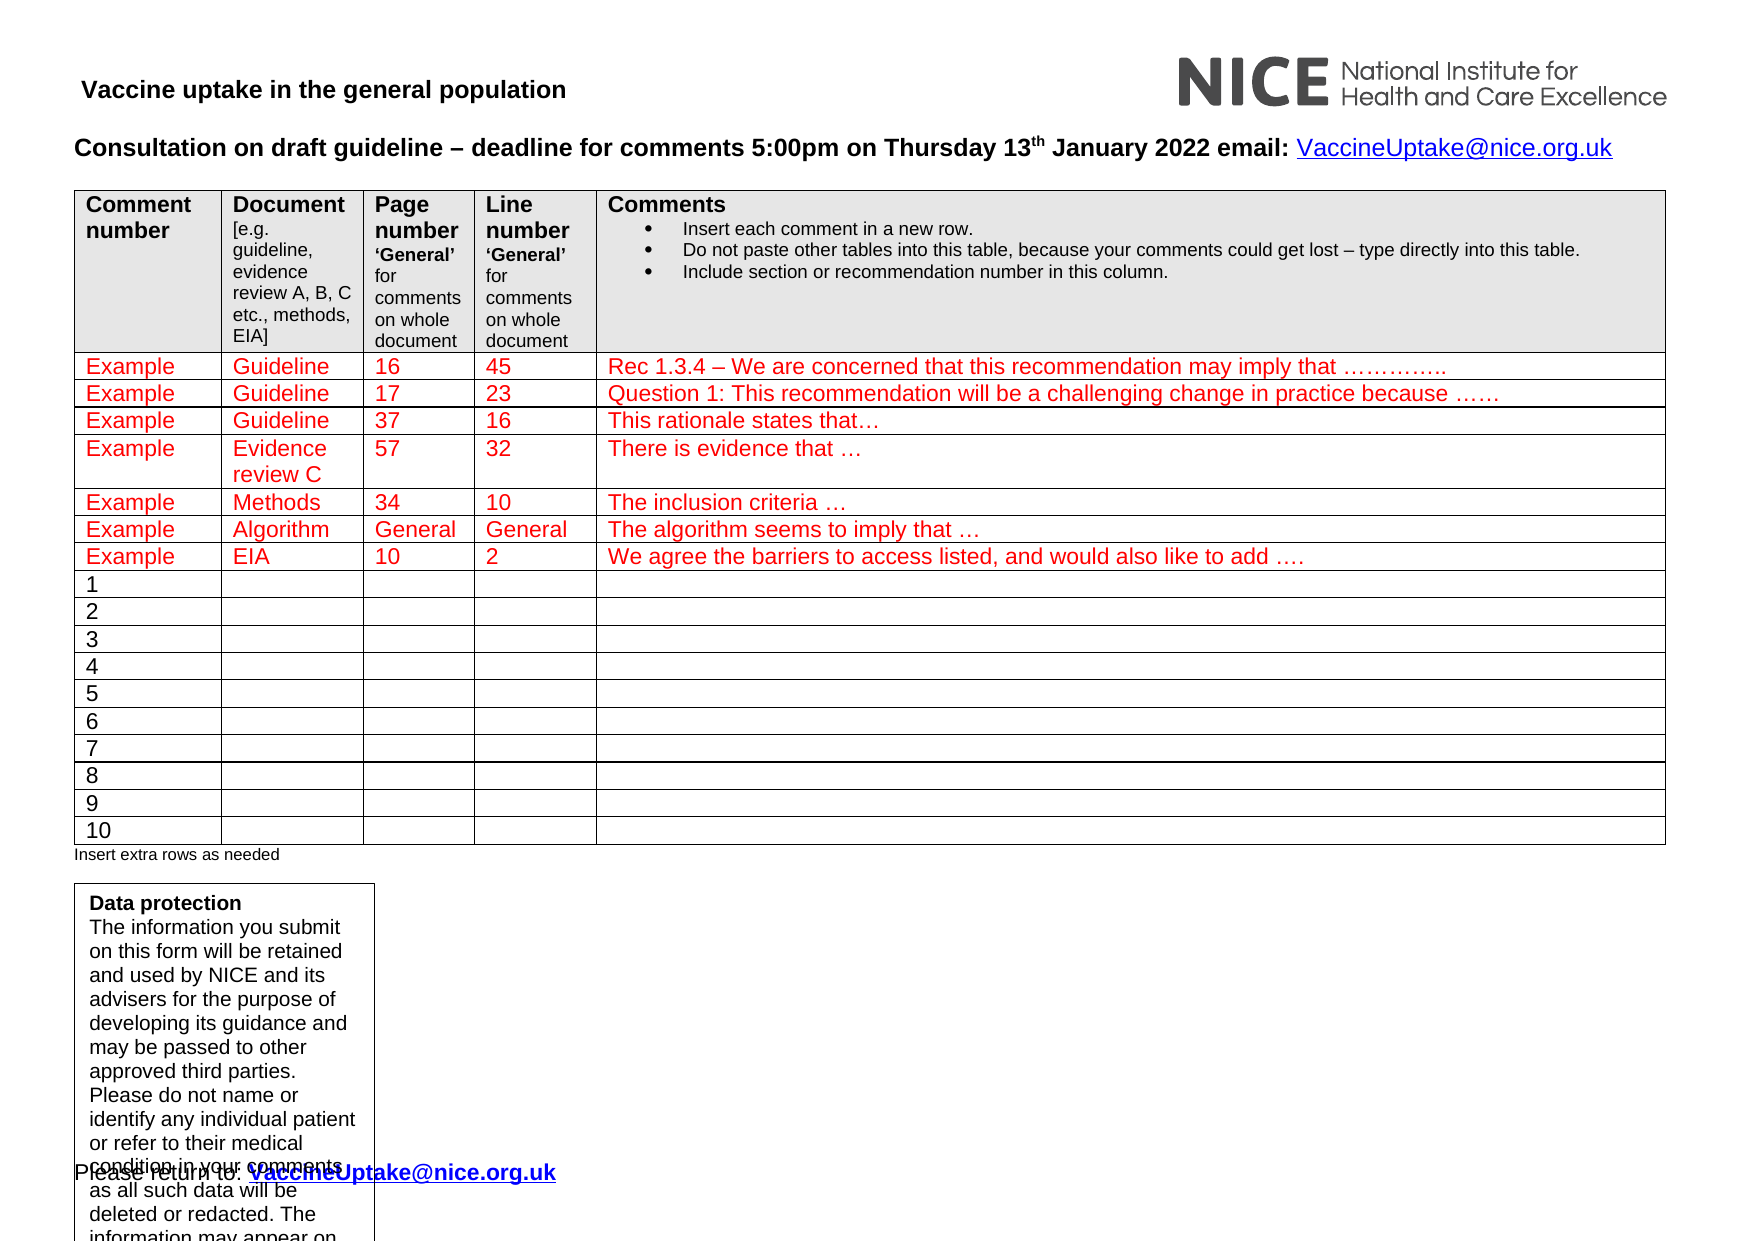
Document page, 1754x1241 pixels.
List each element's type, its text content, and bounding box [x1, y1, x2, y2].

table_cell [475, 626, 596, 652]
table_cell [222, 680, 363, 707]
table_cell [364, 735, 474, 761]
table_cell Example [75, 489, 221, 515]
table_cell [475, 708, 596, 734]
table_cell 8 [75, 763, 221, 789]
table_cell Algorithm [222, 516, 363, 542]
table_cell Guideline [222, 408, 363, 434]
table_cell Example [75, 380, 221, 406]
table_cell [475, 680, 596, 707]
table_cell [364, 763, 474, 789]
table_cell Example [75, 408, 221, 434]
table_cell [475, 763, 596, 789]
table_cell EIA [222, 543, 363, 570]
table_cell 10 [475, 489, 596, 515]
table_cell Guideline [222, 380, 363, 406]
table_cell Rec 1.3.4 – We are concerned that this recommendation may imply that ………….. [597, 353, 1665, 379]
table_header Line number ‘General’ for comments on whole document [475, 191, 596, 352]
table_cell [222, 763, 363, 789]
table_cell [597, 653, 1665, 679]
table_cell [475, 653, 596, 679]
table_header Page number ‘General’ for comments on whole document [364, 191, 474, 352]
table_cell [364, 653, 474, 679]
table_cell Example [75, 435, 221, 487]
table_cell 34 [364, 489, 474, 515]
table_cell [222, 598, 363, 624]
table_cell General [475, 516, 596, 542]
table_cell General [364, 516, 474, 542]
table_cell 57 [364, 435, 474, 487]
table_cell [222, 626, 363, 652]
table_cell 10 [75, 817, 221, 844]
table_cell Example [75, 543, 221, 570]
table_cell 45 [475, 353, 596, 379]
table_cell There is evidence that … [597, 435, 1665, 487]
table_cell Evidence review C [222, 435, 363, 487]
table_cell Question 1: This recommendation will be a challenging change in practice because …… [597, 380, 1665, 406]
table_cell This rationale states that… [597, 408, 1665, 434]
table_cell 5 [75, 680, 221, 707]
table_cell [364, 571, 474, 597]
table_cell [364, 598, 474, 624]
table_cell Example [75, 516, 221, 542]
table_cell Methods [222, 489, 363, 515]
table_cell [475, 790, 596, 816]
table_cell [597, 763, 1665, 789]
table_cell We agree the barriers to access listed, and would also like to add …. [597, 543, 1665, 570]
table_cell [364, 680, 474, 707]
table_cell [475, 598, 596, 624]
table_cell 23 [475, 380, 596, 406]
table_cell 3 [75, 626, 221, 652]
text Insert extra rows as needed [74, 845, 1665, 864]
table_cell 1 [75, 571, 221, 597]
table_cell Guideline [222, 353, 363, 379]
table_cell 4 [75, 653, 221, 679]
table_cell [364, 626, 474, 652]
table_cell [597, 598, 1665, 624]
table_cell [597, 626, 1665, 652]
table_cell Example [75, 353, 221, 379]
table_cell [222, 653, 363, 679]
table_cell 17 [364, 380, 474, 406]
table_cell [222, 817, 363, 844]
table_cell 2 [475, 543, 596, 570]
table_cell 10 [364, 543, 474, 570]
table_cell The inclusion criteria … [597, 489, 1665, 515]
table_cell [597, 571, 1665, 597]
table_cell [364, 708, 474, 734]
table_cell [222, 790, 363, 816]
table_cell [222, 571, 363, 597]
table_cell 7 [75, 735, 221, 761]
table_cell [597, 790, 1665, 816]
table_cell 16 [364, 353, 474, 379]
table_cell [475, 817, 596, 844]
table_cell [597, 708, 1665, 734]
table_cell 37 [364, 408, 474, 434]
table_header Comments Insert each comment in a new row. Do not paste other tables into this table, because your comments could get lost – type directly into this table. Include section or recommendation number in this column. [597, 191, 1665, 352]
table_cell The algorithm seems to imply that … [597, 516, 1665, 542]
table_cell [597, 680, 1665, 707]
table_cell [364, 790, 474, 816]
table_cell [475, 735, 596, 761]
table_cell 32 [475, 435, 596, 487]
table_header Document [e.g. guideline, evidence review A, B, C etc., methods, EIA] [222, 191, 363, 352]
table_cell 16 [475, 408, 596, 434]
table_cell 6 [75, 708, 221, 734]
table_cell [222, 735, 363, 761]
table_cell [597, 735, 1665, 761]
table_cell [597, 817, 1665, 844]
table_header Comment number [75, 191, 221, 352]
table_cell [475, 571, 596, 597]
table_cell 2 [75, 598, 221, 624]
table_cell 9 [75, 790, 221, 816]
table_cell [222, 708, 363, 734]
table_cell [364, 817, 474, 844]
